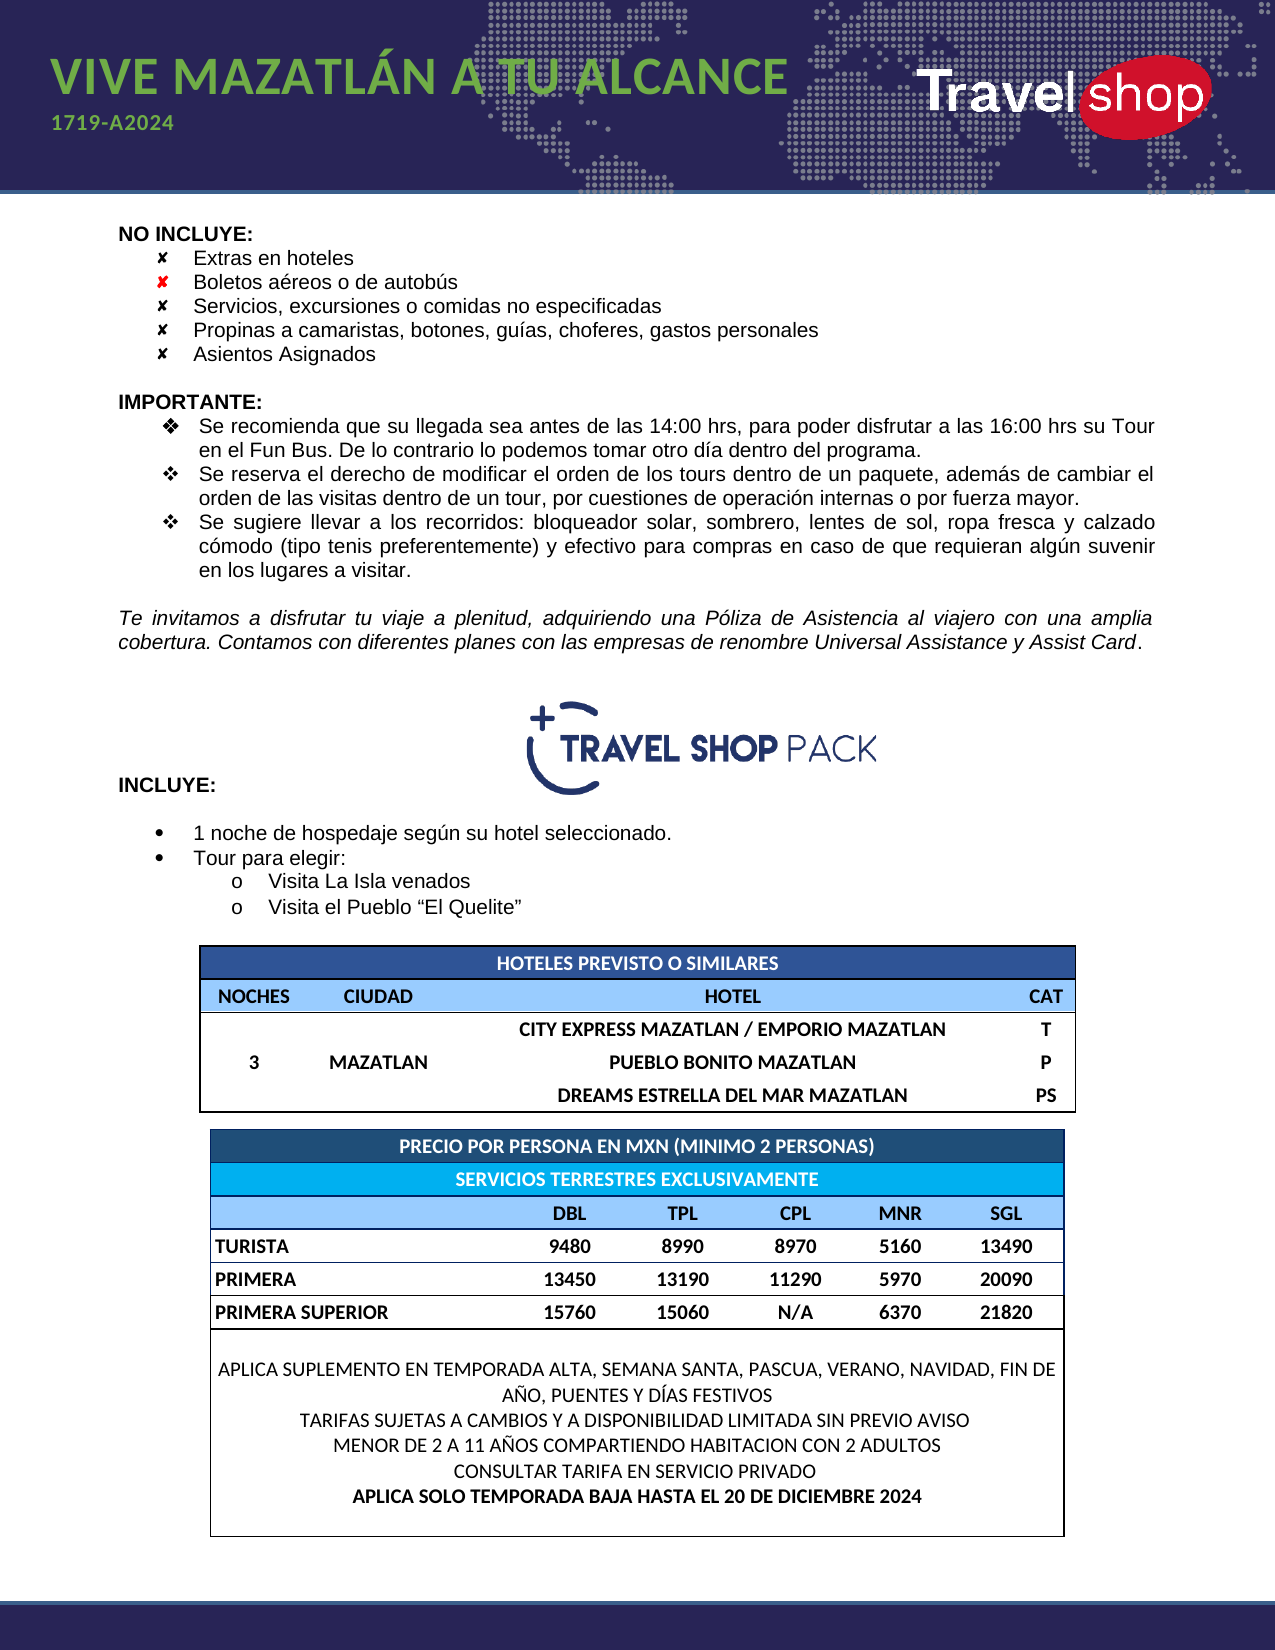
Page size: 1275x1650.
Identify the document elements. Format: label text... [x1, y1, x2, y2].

table_cell 15060 [626, 1296, 739, 1328]
table_cell 13450 [513, 1263, 626, 1295]
list Tour para elegir: [156, 845, 1157, 869]
list Se reserva el derecho de modificar el orden de los tours dentro de un paquete, además de cambiar el orden de las visitas dentro de un tour, por cuestiones de operación internas o por fuerza mayor. [161, 462, 1157, 510]
table_cell PUEBLO BONITO MAZATLAN [449, 1045, 1017, 1078]
list Boletos aéreos o de autobús [156, 269, 1157, 293]
table_cell 13190 [626, 1263, 739, 1295]
table_cell [211, 1197, 513, 1228]
list Asientos Asignados [156, 342, 1157, 366]
table_cell T [1017, 1013, 1075, 1045]
table_cell 3 [201, 1013, 308, 1111]
table_cell CPL [739, 1197, 852, 1228]
table_cell MNR [852, 1197, 948, 1228]
table_cell 11290 [739, 1263, 852, 1295]
table_cell 15760 [513, 1296, 626, 1328]
list Extras en hoteles [156, 245, 1157, 269]
text IMPORTANTE: [118, 390, 1157, 414]
table_cell DBL [513, 1197, 626, 1228]
table_header PRECIO POR PERSONA EN MXN (MINIMO 2 PERSONAS) [211, 1130, 1063, 1162]
picture [526, 701, 877, 795]
table_cell P [1017, 1045, 1075, 1078]
table_cell CAT [1017, 980, 1075, 1011]
table_cell CITY EXPRESS MAZATLAN / EMPORIO MAZATLAN [449, 1013, 1017, 1045]
table_cell PRIMERA SUPERIOR [211, 1296, 513, 1328]
table_cell 8970 [739, 1230, 852, 1262]
table_cell 5160 [852, 1230, 948, 1262]
table_cell APLICA SUPLEMENTO EN TEMPORADA ALTA, SEMANA SANTA, PASCUA, VERANO, NAVIDAD, FIN DE AÑO, PUENTES Y DÍAS FESTIVOS TARIFAS SUJETAS A CAMBIOS Y A DISPONIBILIDAD LIMITADA SIN PREVIO AVISO MENOR DE 2 A 11 AÑOS COMPARTIENDO HABITACION CON 2 ADULTOS CONSULTAR TARIFA EN SERVICIO PRIVADO APLICA SOLO TEMPORADA BAJA HASTA EL 20 DE DICIEMBRE 2024 [211, 1330, 1063, 1536]
text Te invitamos a disfrutar tu viaje a plenitud, adquiriendo una Póliza de Asistencia al viajero con una amplia cobertura. Contamos con diferentes planes con las empresas de renombre Universal Assistance y Assist Card. [118, 606, 1157, 653]
text INCLUYE: [118, 773, 1157, 797]
table_header HOTELES PREVISTO O SIMILARES [201, 947, 1075, 978]
table_cell N/A [739, 1296, 852, 1328]
table_cell 13490 [948, 1230, 1063, 1262]
table_cell 9480 [513, 1230, 626, 1262]
list Servicios, excursiones o comidas no especificadas [156, 293, 1157, 318]
table_cell CIUDAD [308, 980, 449, 1011]
table_cell PRIMERA [211, 1263, 513, 1295]
table_cell 8990 [626, 1230, 739, 1262]
table_cell SERVICIOS TERRESTRES EXCLUSIVAMENTE [211, 1163, 1063, 1195]
list Propinas a camaristas, botones, guías, choferes, gastos personales [156, 318, 1157, 342]
list 1 noche de hospedaje según su hotel seleccionado. [156, 821, 1157, 845]
table_cell 21820 [948, 1296, 1063, 1328]
table_cell SGL [948, 1197, 1063, 1228]
text NO INCLUYE: [118, 221, 1157, 245]
table_cell PS [1017, 1078, 1075, 1111]
table_cell 5970 [852, 1263, 948, 1295]
list Visita La Isla venados [231, 869, 1157, 895]
picture [916, 55, 1212, 140]
table_cell DREAMS ESTRELLA DEL MAR MAZATLAN [449, 1078, 1017, 1111]
list Se recomienda que su llegada sea antes de las 14:00 hrs, para poder disfrutar a las 16:00 hrs su Tour en el Fun Bus. De lo contrario lo podemos tomar otro día dentro del programa. [161, 414, 1157, 462]
table_cell TPL [626, 1197, 739, 1228]
table_cell 20090 [948, 1263, 1063, 1295]
list Visita el Pueblo “El Quelite” [231, 895, 1157, 921]
table_cell MAZATLAN [308, 1013, 449, 1111]
table_cell HOTEL [449, 980, 1017, 1011]
table_cell 6370 [852, 1296, 948, 1328]
table_cell TURISTA [211, 1230, 513, 1262]
list Se sugiere llevar a los recorridos: bloqueador solar, sombrero, lentes de sol, ropa fresca y calzado cómodo (tipo tenis preferentemente) y efectivo para compras en caso de que requieran algún suvenir en los lugares a visitar. [161, 510, 1157, 582]
table_cell NOCHES [201, 980, 308, 1011]
